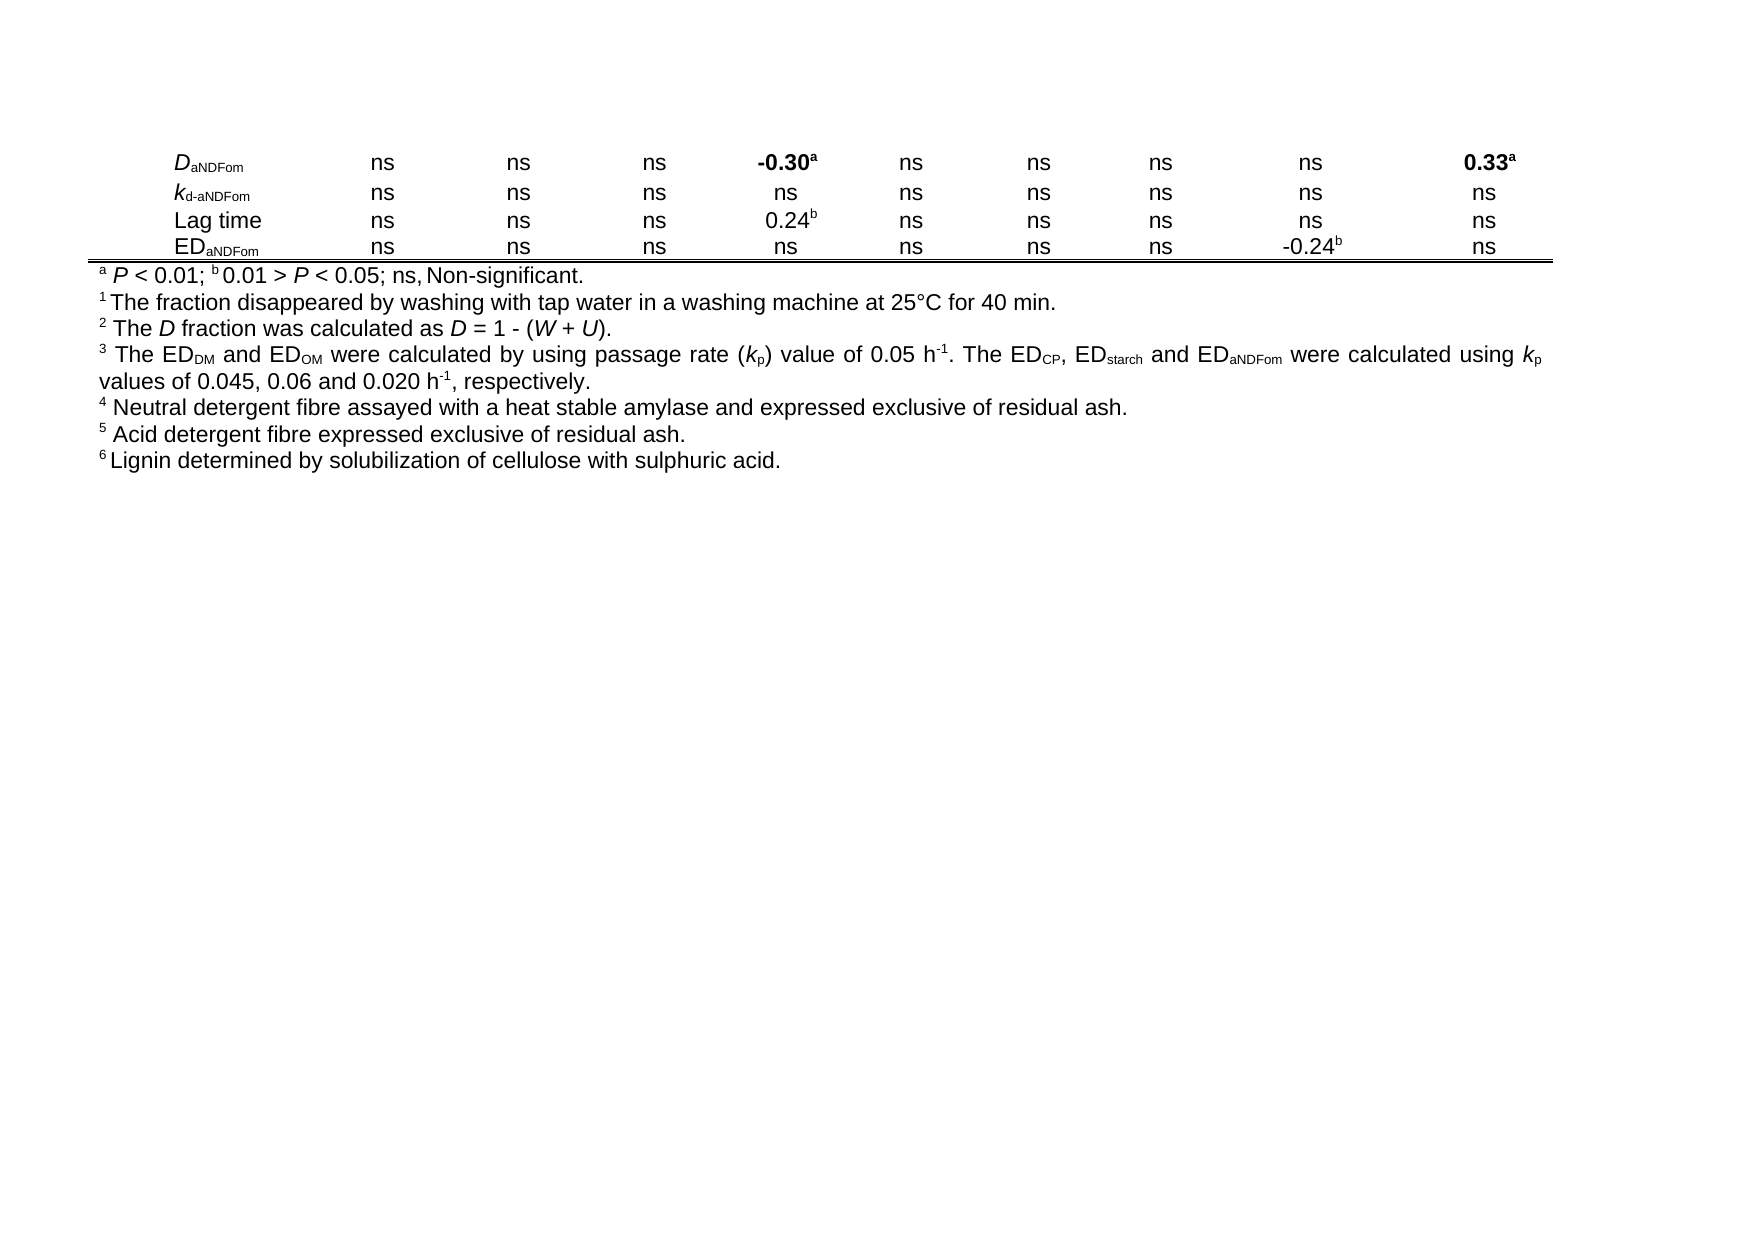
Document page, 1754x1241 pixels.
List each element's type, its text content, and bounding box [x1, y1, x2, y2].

table_cell a P < 0.01; b 0.01 > P < 0.05; ns, Non-significant. 1 The fraction disappeared by washing with tap water in a washing machine at 25°C for 40 min. 2 The D fraction was calculated as D = 1 - (W + U). 3 The EDDM and EDOM were calculated by using passage rate (kp) value of 0.05 h-1. The EDCP, EDstarch and EDaNDFom were calculated using kp values of 0.045, 0.06 and 0.020 h-1, respectively. 4 Neutral detergent fibre assayed with a heat stable amylase and expressed exclusive of residual ash. 5 Acid detergent fibre expressed exclusive of residual ash. 6 Lignin determined by solubilization of cellulose with sulphuric acid. [88, 263, 1553, 473]
table_cell -0.24b [1216, 233, 1403, 259]
table_cell ns [1094, 207, 1216, 233]
table_cell ns [578, 207, 719, 233]
table_cell 0.33a [1403, 147, 1553, 177]
table_cell ns [316, 147, 447, 177]
table_cell ns [578, 233, 719, 259]
table_cell ns [447, 147, 578, 177]
table_cell ns [578, 177, 719, 207]
table_cell ns [850, 207, 972, 233]
table_cell ns [1094, 233, 1216, 259]
table_cell ns [972, 147, 1094, 177]
table_cell Lag time [88, 207, 316, 233]
table_cell ns [578, 147, 719, 177]
table_cell ns [972, 177, 1094, 207]
table_cell ns [972, 233, 1094, 259]
table_cell ns [719, 233, 850, 259]
table_cell ns [972, 207, 1094, 233]
table_cell ns [850, 233, 972, 259]
table_cell ns [316, 177, 447, 207]
table_cell kd-aNDFom [88, 177, 316, 207]
table_cell ns [447, 177, 578, 207]
table_cell ns [850, 177, 972, 207]
table_cell ns [1403, 233, 1553, 259]
table_cell ns [1216, 147, 1403, 177]
table_cell ns [316, 233, 447, 259]
table_cell EDaNDFom [88, 233, 316, 259]
table_cell 0.24b [719, 207, 850, 233]
table_cell ns [1094, 177, 1216, 207]
table_cell ns [850, 147, 972, 177]
table_cell ns [1216, 177, 1403, 207]
table_cell -0.30a [719, 147, 850, 177]
table_cell DaNDFom [88, 147, 316, 177]
table_cell ns [719, 177, 850, 207]
table_cell ns [447, 207, 578, 233]
table_cell ns [1403, 207, 1553, 233]
table_cell ns [1094, 147, 1216, 177]
table_cell ns [1403, 177, 1553, 207]
table_cell ns [1216, 207, 1403, 233]
table_cell ns [316, 207, 447, 233]
table_cell ns [447, 233, 578, 259]
